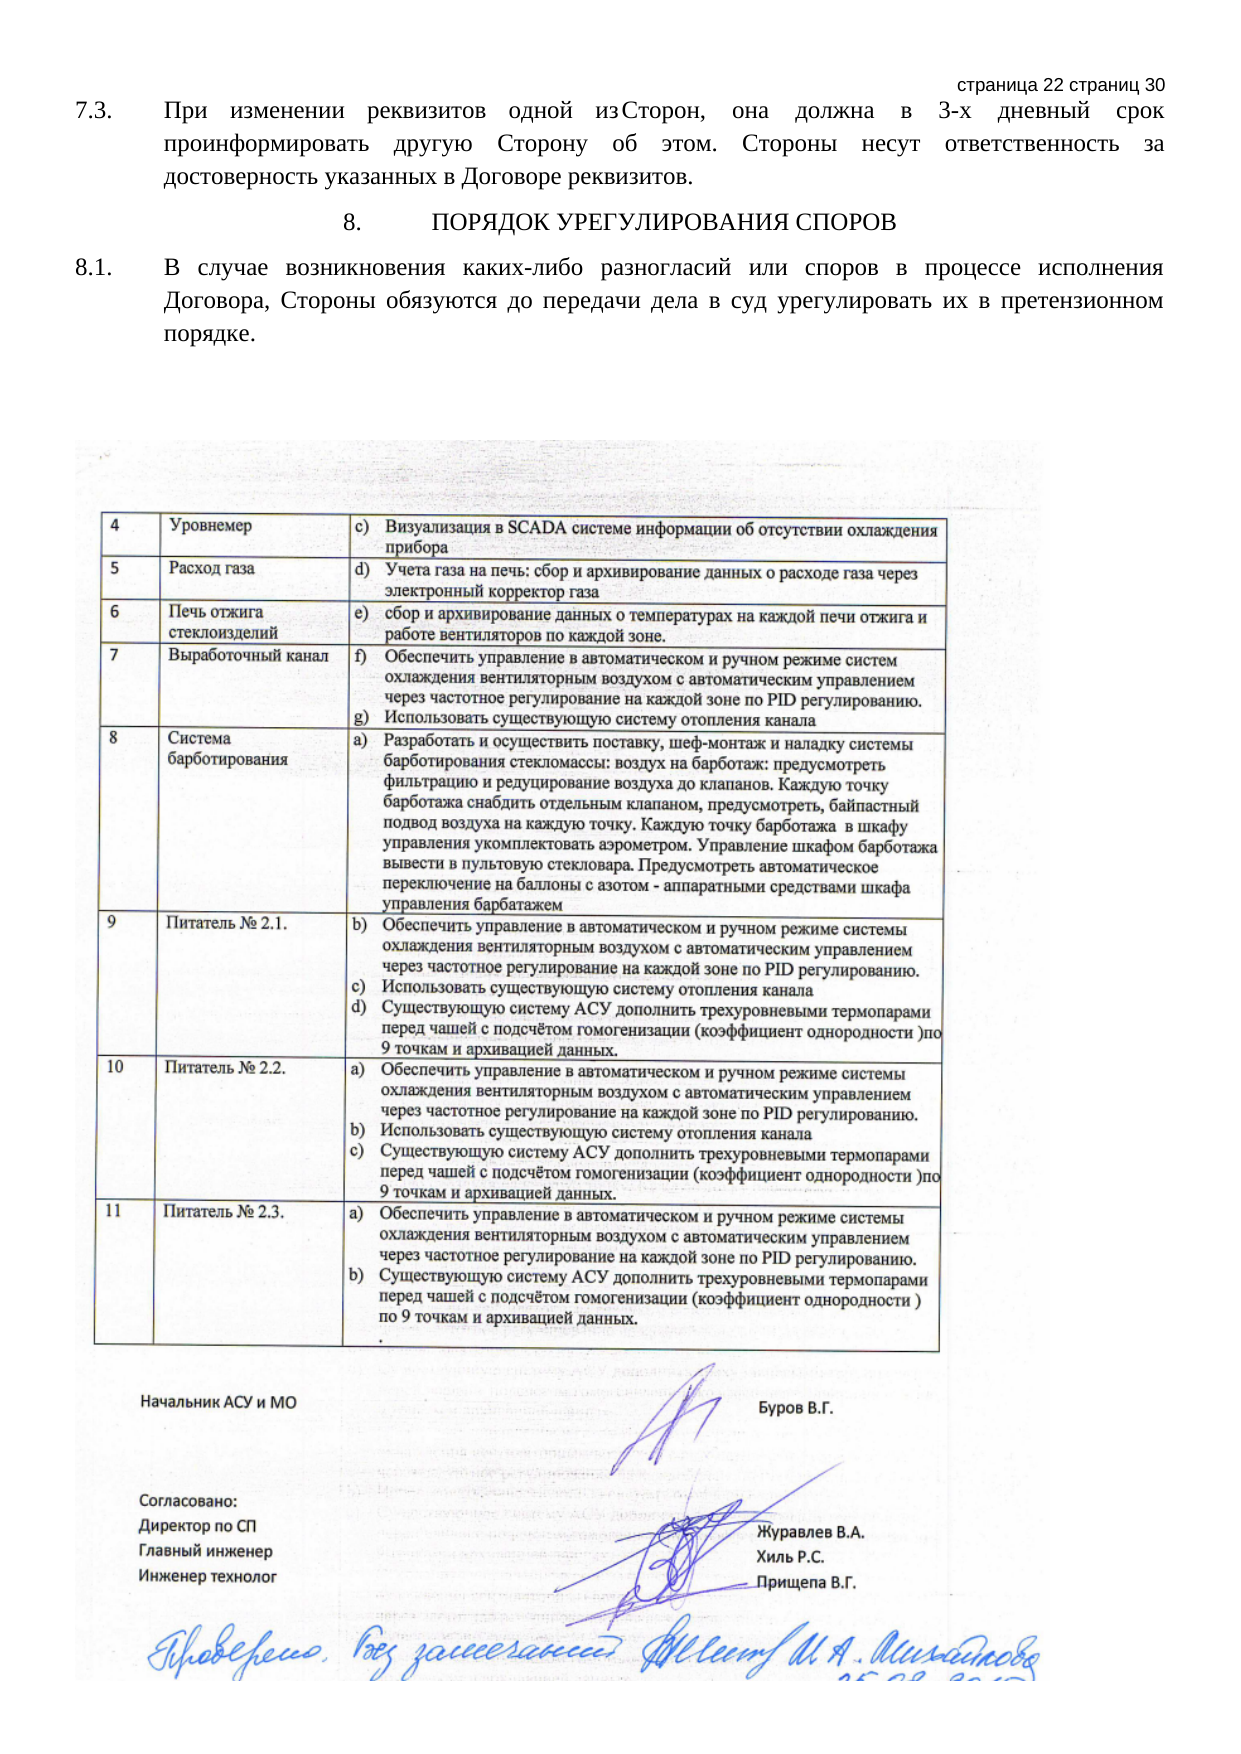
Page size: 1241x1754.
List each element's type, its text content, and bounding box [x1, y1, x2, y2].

picture [75, 440, 1050, 1681]
list В случае возникновения каких-либо разногласий или споров в процессе исполнения Договора, Стороны обязуются до передачи дела в суд урегулировать их в претензионном порядке. [75, 252, 1164, 347]
list При изменении реквизитов одной из Сторон, она должна в 3-х дневный срок проинформировать другую Сторону об этом. Стороны несут ответственность за достоверность указанных в Договоре реквизитов. [75, 95, 1165, 190]
list ПОРЯДОК УРЕГУЛИРОВАНИЯ СПОРОВ [75, 207, 1165, 236]
